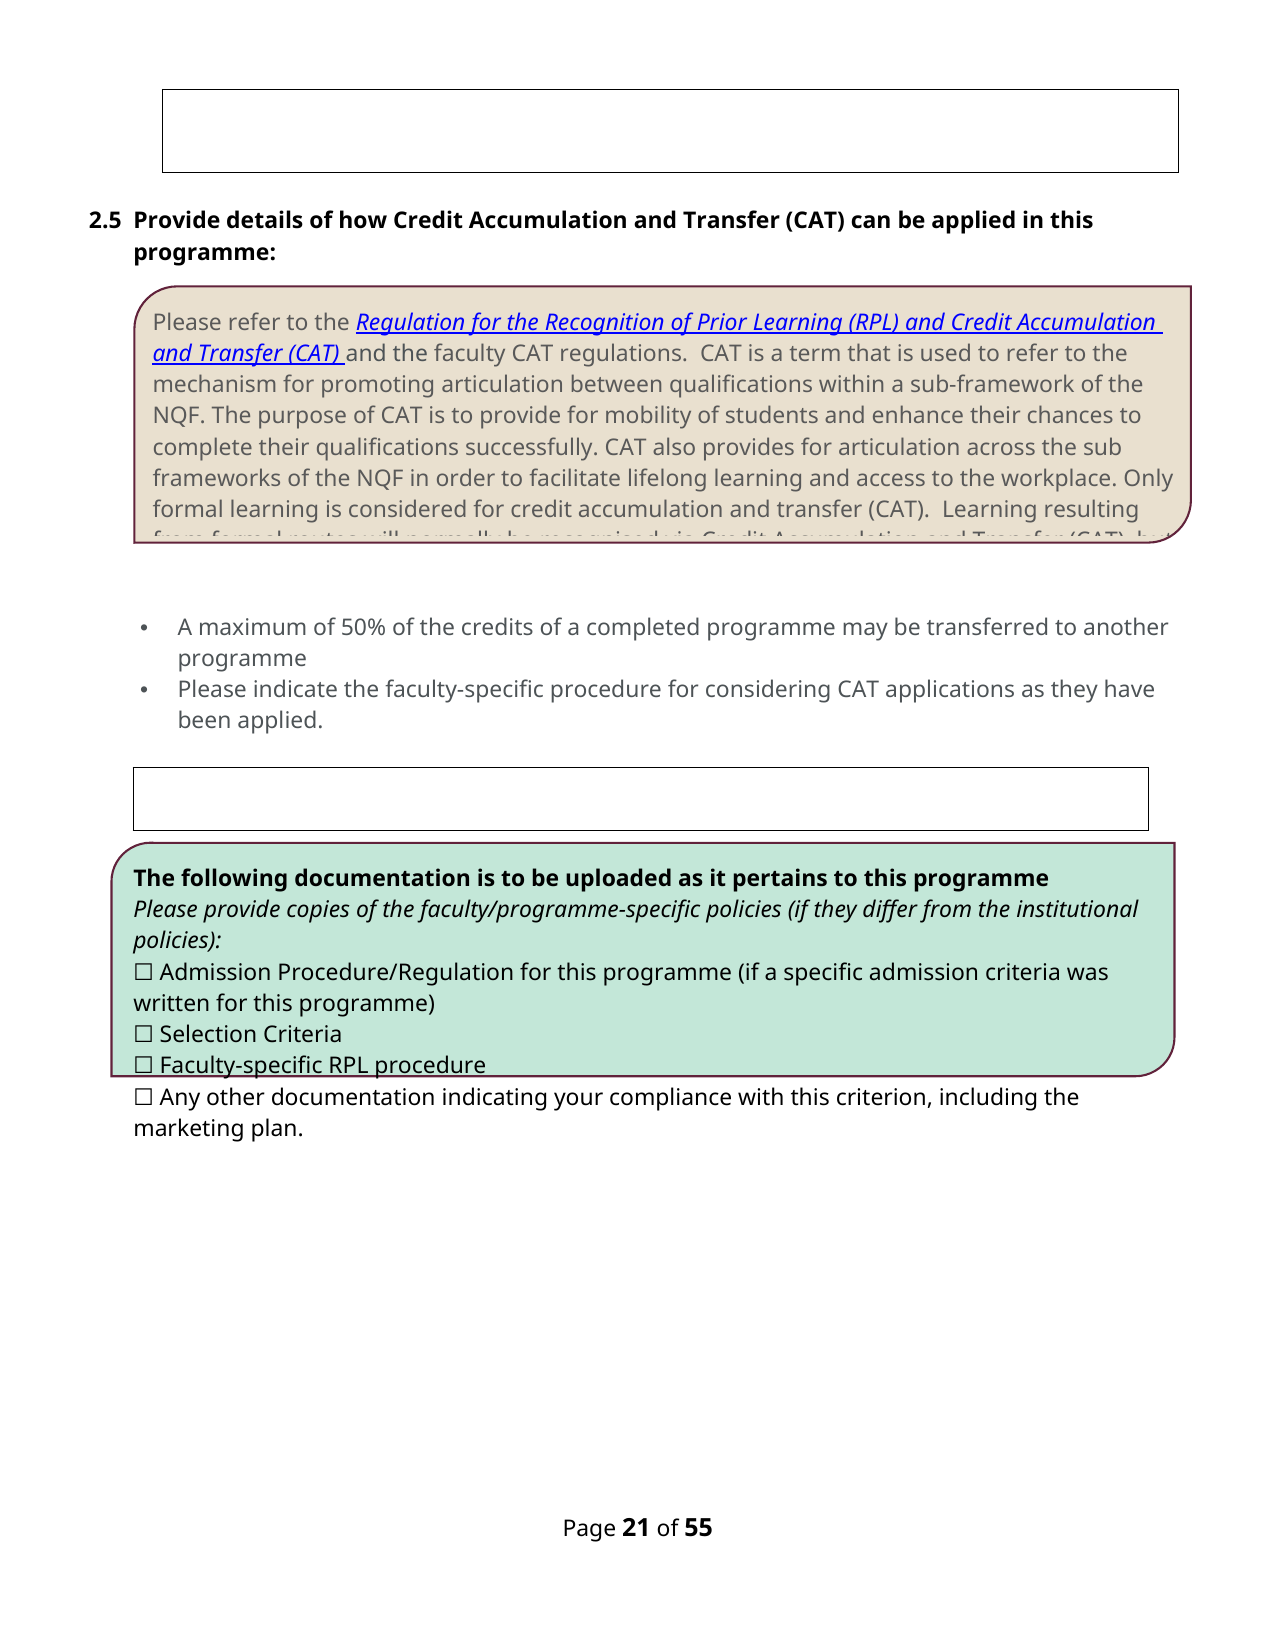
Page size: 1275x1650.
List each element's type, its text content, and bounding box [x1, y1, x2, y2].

list Please indicate the faculty-specific procedure for considering CAT applications as they have been applied. [140, 673, 1186, 736]
text The following documentation is to be uploaded as it pertains to this programme [133, 862, 1186, 893]
list A maximum of 50% of the credits of a completed programme may be transferred to another programme [140, 611, 1186, 673]
table_header [163, 90, 1178, 172]
table_header [134, 768, 1148, 829]
text Selection Criteria [133, 1018, 1186, 1049]
text Admission Procedure/Regulation for this programme (if a specific admission criteria was written for this programme) [133, 956, 1186, 1018]
text Please provide copies of the faculty/programme-specific policies (if they differ from the institutional policies): [133, 893, 1186, 956]
subtitle 2.5 Provide details of how Credit Accumulation and Transfer (CAT) can be applied in this programme: [89, 204, 1186, 267]
text Faculty-specific RPL procedure [133, 1049, 1186, 1081]
text Any other documentation indicating your compliance with this criterion, including the marketing plan. [133, 1081, 1186, 1143]
